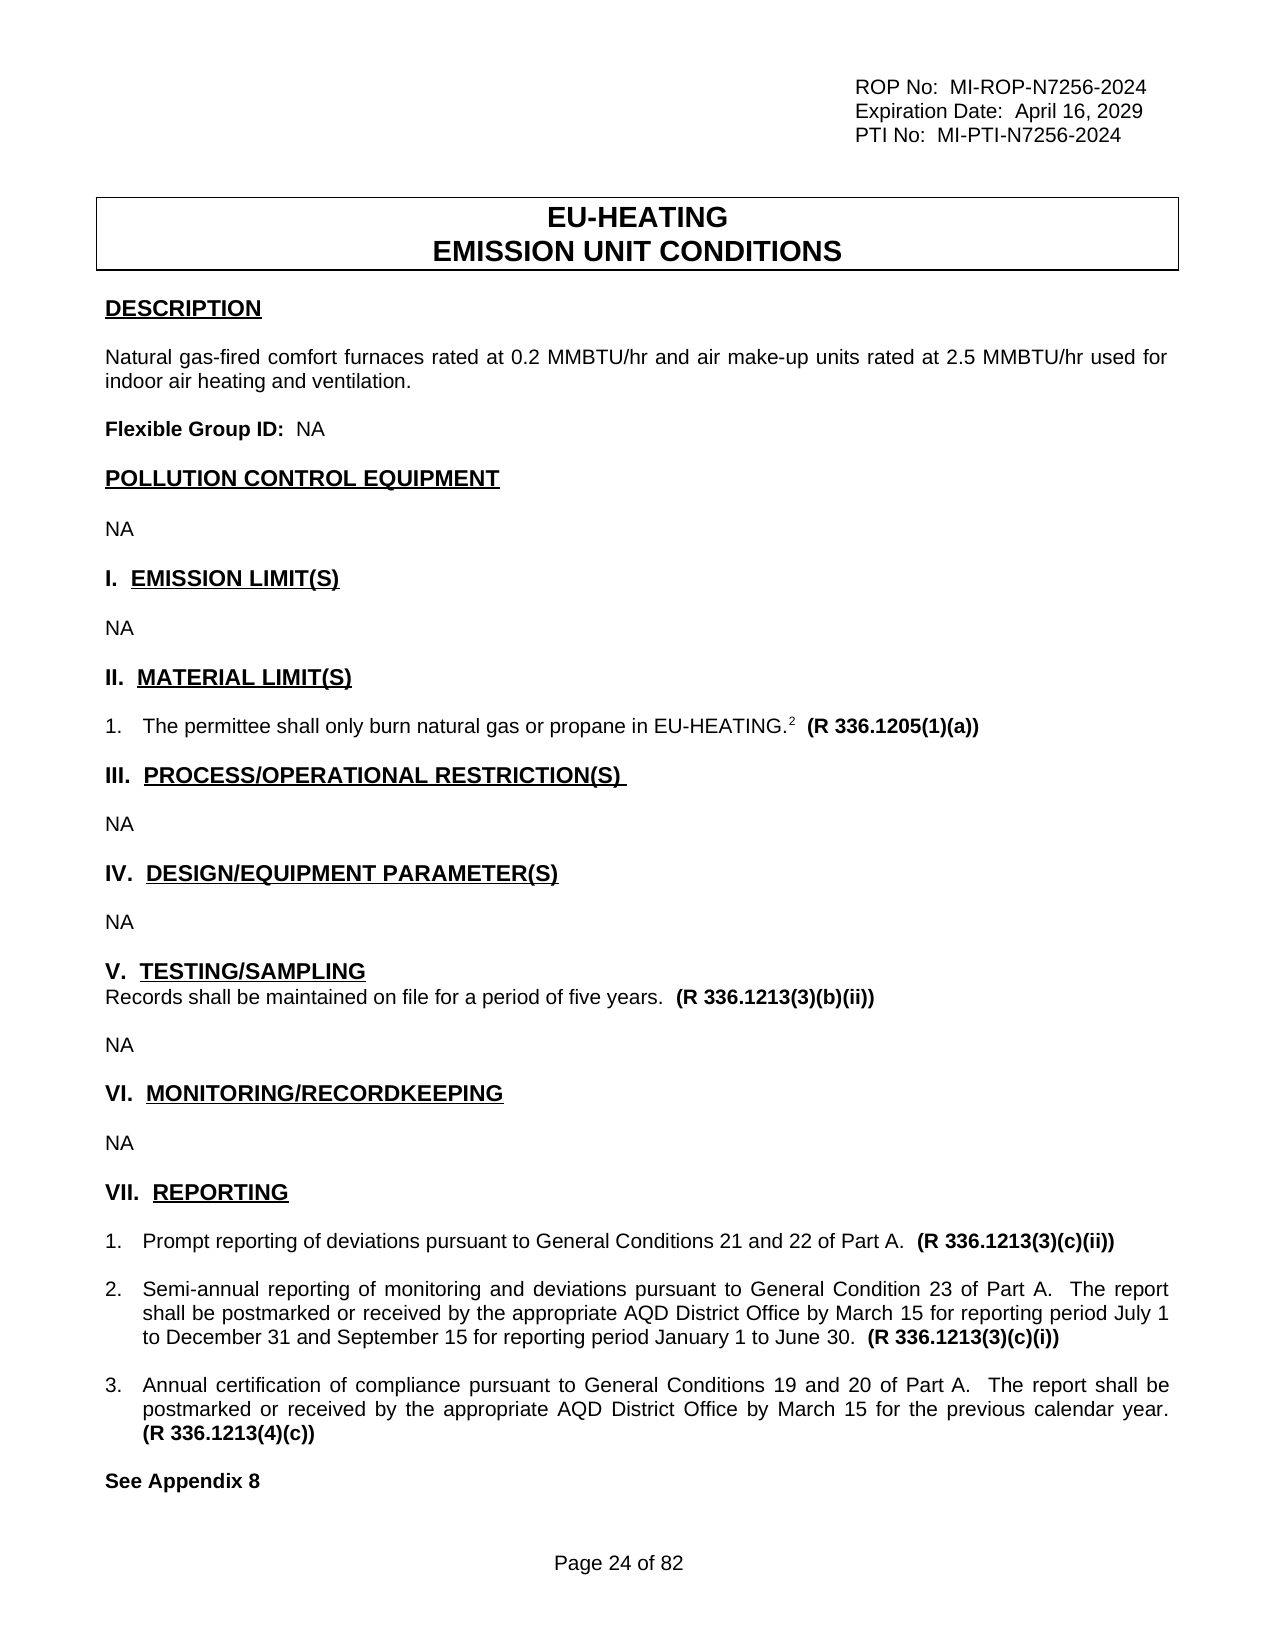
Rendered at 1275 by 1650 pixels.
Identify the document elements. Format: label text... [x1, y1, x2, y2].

text IV. DESIGN/EQUIPMENT PARAMETER(S) [105, 860, 1170, 886]
list The permittee shall only burn natural gas or propane in EU-HEATING.2 (R 336.1205(1)(a)) [105, 714, 1170, 738]
text EMISSION UNIT CONDITIONS [97, 231, 1178, 269]
text NA [105, 1032, 1170, 1056]
text NA [105, 616, 1170, 639]
text POLLUTION CONTROL EQUIPMENT [105, 464, 1170, 491]
text NA [105, 1131, 1170, 1154]
text II. MATERIAL LIMIT(S) [105, 663, 1170, 690]
text VI. MONITORING/RECORDKEEPING [105, 1080, 1170, 1107]
text VII. REPORTING [105, 1178, 1170, 1205]
text See Appendix 8 [105, 1468, 1170, 1492]
text III. PROCESS/OPERATIONAL RESTRICTION(S) [105, 762, 1170, 788]
subtitle EU-HEATING [97, 198, 1178, 231]
text Natural gas-fired comfort furnaces rated at 0.2 MMBTU/hr and air make-up units rated at 2.5 MMBTU/hr used for indoor air heating and ventilation. [105, 345, 1170, 393]
text NA [105, 812, 1170, 836]
text V. TESTING/SAMPLING [105, 958, 1170, 984]
text Flexible Group ID: NA [105, 417, 1170, 441]
text 1. Prompt reporting of deviations pursuant to General Conditions 21 and 22 of Part A. (R 336.1213(3)(c)(ii)) [105, 1229, 1170, 1253]
text DESCRIPTION [105, 294, 1170, 321]
text 3. Annual certification of compliance pursuant to General Conditions 19 and 20 of Part A. The report shall be postmarked or received by the appropriate AQD District Office by March 15 for the previous calendar year. (R 336.1213(4)(c)) [105, 1373, 1170, 1444]
text NA [105, 517, 1170, 541]
text I. EMISSION LIMIT(S) [105, 565, 1170, 592]
text Records shall be maintained on file for a period of five years. (R 336.1213(3)(b)(ii)) [105, 984, 1170, 1008]
text 2. Semi-annual reporting of monitoring and deviations pursuant to General Condition 23 of Part A. The report shall be postmarked or received by the appropriate AQD District Office by March 15 for reporting period July 1 to December 31 and September 15 for reporting period January 1 to June 30. (R 336.1213(3)(c)(i)) [105, 1277, 1170, 1349]
text NA [105, 910, 1170, 934]
